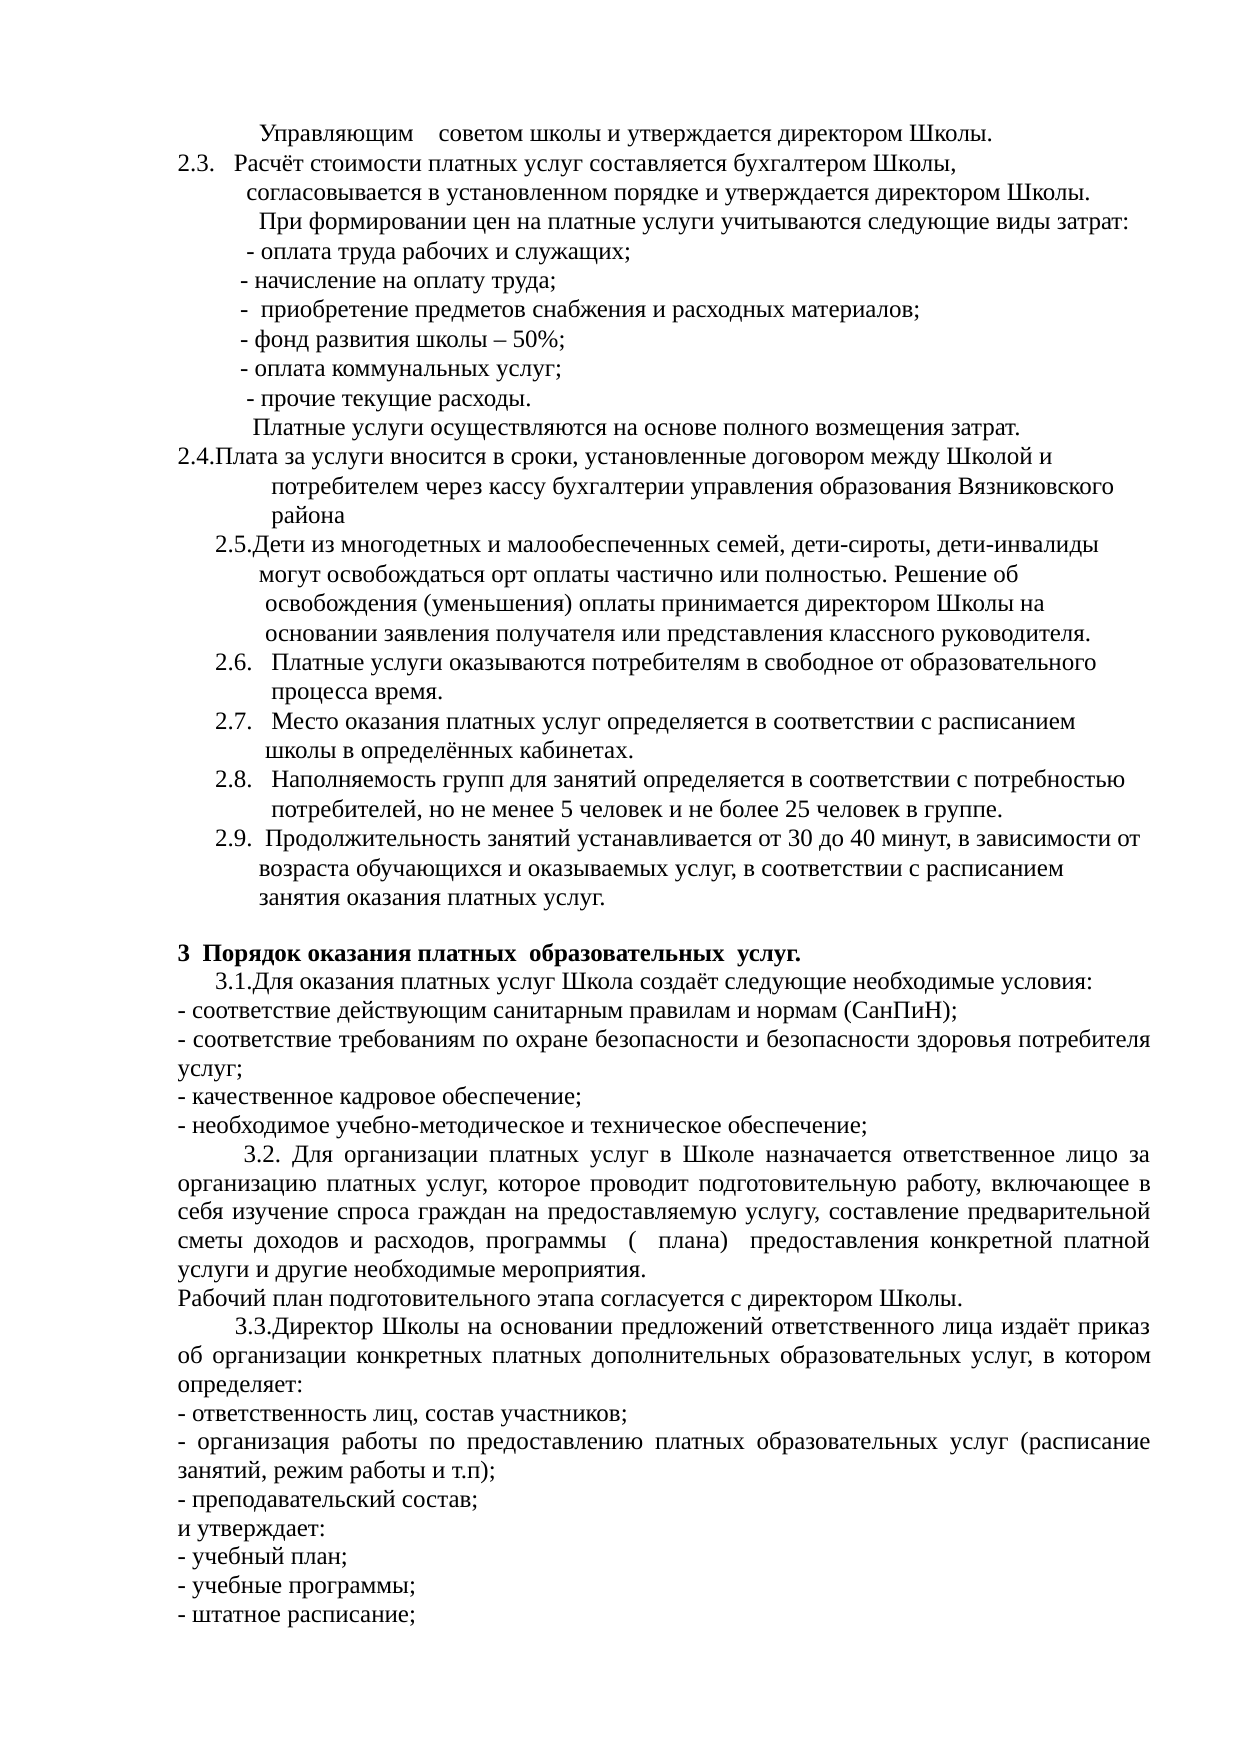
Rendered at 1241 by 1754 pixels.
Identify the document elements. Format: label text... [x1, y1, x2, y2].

text При формировании цен на платные услуги учитываются следующие виды затрат: [215, 206, 1152, 236]
text - оплата труда рабочих и служащих; [215, 236, 1152, 265]
text 2.3. Расчёт стоимости платных услуг составляется бухгалтером Школы, [177, 147, 1152, 177]
text основании заявления получателя или представления классного руководителя. [215, 617, 1152, 647]
text - преподавательский состав; [177, 1484, 1152, 1513]
text - штатное расписание; [177, 1599, 1152, 1628]
text и утверждает: [177, 1513, 1152, 1541]
text 3.1.Для оказания платных услуг Школа создаёт следующие необходимые условия: [177, 966, 1152, 995]
text - фонд развития школы – 50%; [215, 324, 1152, 353]
text потребителей, но не менее 5 человек и не более 25 человек в группе. [215, 794, 1152, 823]
text района [215, 500, 1152, 529]
text процесса время. [215, 676, 1152, 706]
text освобождения (уменьшения) оплаты принимается директором Школы на [215, 588, 1152, 617]
text Платные услуги осуществляются на основе полного возмещения затрат. [215, 412, 1152, 441]
text 2.6. Платные услуги оказываются потребителям в свободное от образовательного [215, 647, 1152, 676]
text - начисление на оплату труда; [215, 265, 1152, 294]
text 2.8. Наполняемость групп для занятий определяется в соответствии с потребностью [215, 764, 1152, 794]
text 2.9. Продолжительность занятий устанавливается от 30 до 40 минут, в зависимости от [215, 823, 1152, 852]
text согласовывается в установленном порядке и утверждается директором Школы. [215, 177, 1152, 206]
text 3.2. Для организации платных услуг в Школе назначается ответственное лицо за организацию платных услуг, которое проводит подготовительную работу, включающее в себя изучение спроса граждан на предоставляемую услугу, составление предварительной сметы доходов и расходов, программы ( плана) предоставления конкретной платной услуги и другие необходимые мероприятия. [177, 1139, 1152, 1283]
text - необходимое учебно-методическое и техническое обеспечение; [177, 1110, 1152, 1139]
text - оплата коммунальных услуг; [215, 353, 1152, 382]
text школы в определённых кабинетах. [215, 735, 1152, 764]
text Управляющим советом школы и утверждается директором Школы. [215, 118, 1152, 147]
text - учебные программы; [177, 1570, 1152, 1599]
text 3.3.Директор Школы на основании предложений ответственного лица издаёт приказ об организации конкретных платных дополнительных образовательных услуг, в котором определяет: [177, 1311, 1152, 1398]
text могут освобождаться орт оплаты частично или полностью. Решение об [215, 559, 1152, 588]
text - приобретение предметов снабжения и расходных материалов; [215, 294, 1152, 324]
text 3 Порядок оказания платных образовательных услуг. [177, 938, 1152, 966]
text Рабочий план подготовительного этапа согласуется с директором Школы. [177, 1283, 1152, 1311]
text - прочие текущие расходы. [215, 382, 1152, 412]
text - организация работы по предоставлению платных образовательных услуг (расписание занятий, режим работы и т.п); [177, 1426, 1152, 1484]
text - учебный план; [177, 1541, 1152, 1570]
text 2.5.Дети из многодетных и малообеспеченных семей, дети-сироты, дети-инвалиды [215, 529, 1152, 559]
text занятия оказания платных услуг. [215, 882, 1152, 911]
text 2.4.Плата за услуги вносится в сроки, установленные договором между Школой и [177, 441, 1152, 471]
text - ответственность лиц, состав участников; [177, 1398, 1152, 1426]
text - соответствие требованиям по охране безопасности и безопасности здоровья потребителя услуг; [177, 1024, 1152, 1081]
text - соответствие действующим санитарным правилам и нормам (СанПиН); [177, 995, 1152, 1024]
text возраста обучающихся и оказываемых услуг, в соответствии с расписанием [215, 852, 1152, 882]
text - качественное кадровое обеспечение; [177, 1081, 1152, 1110]
text потребителем через кассу бухгалтерии управления образования Вязниковского [215, 471, 1152, 500]
text 2.7. Место оказания платных услуг определяется в соответствии с расписанием [215, 706, 1152, 735]
